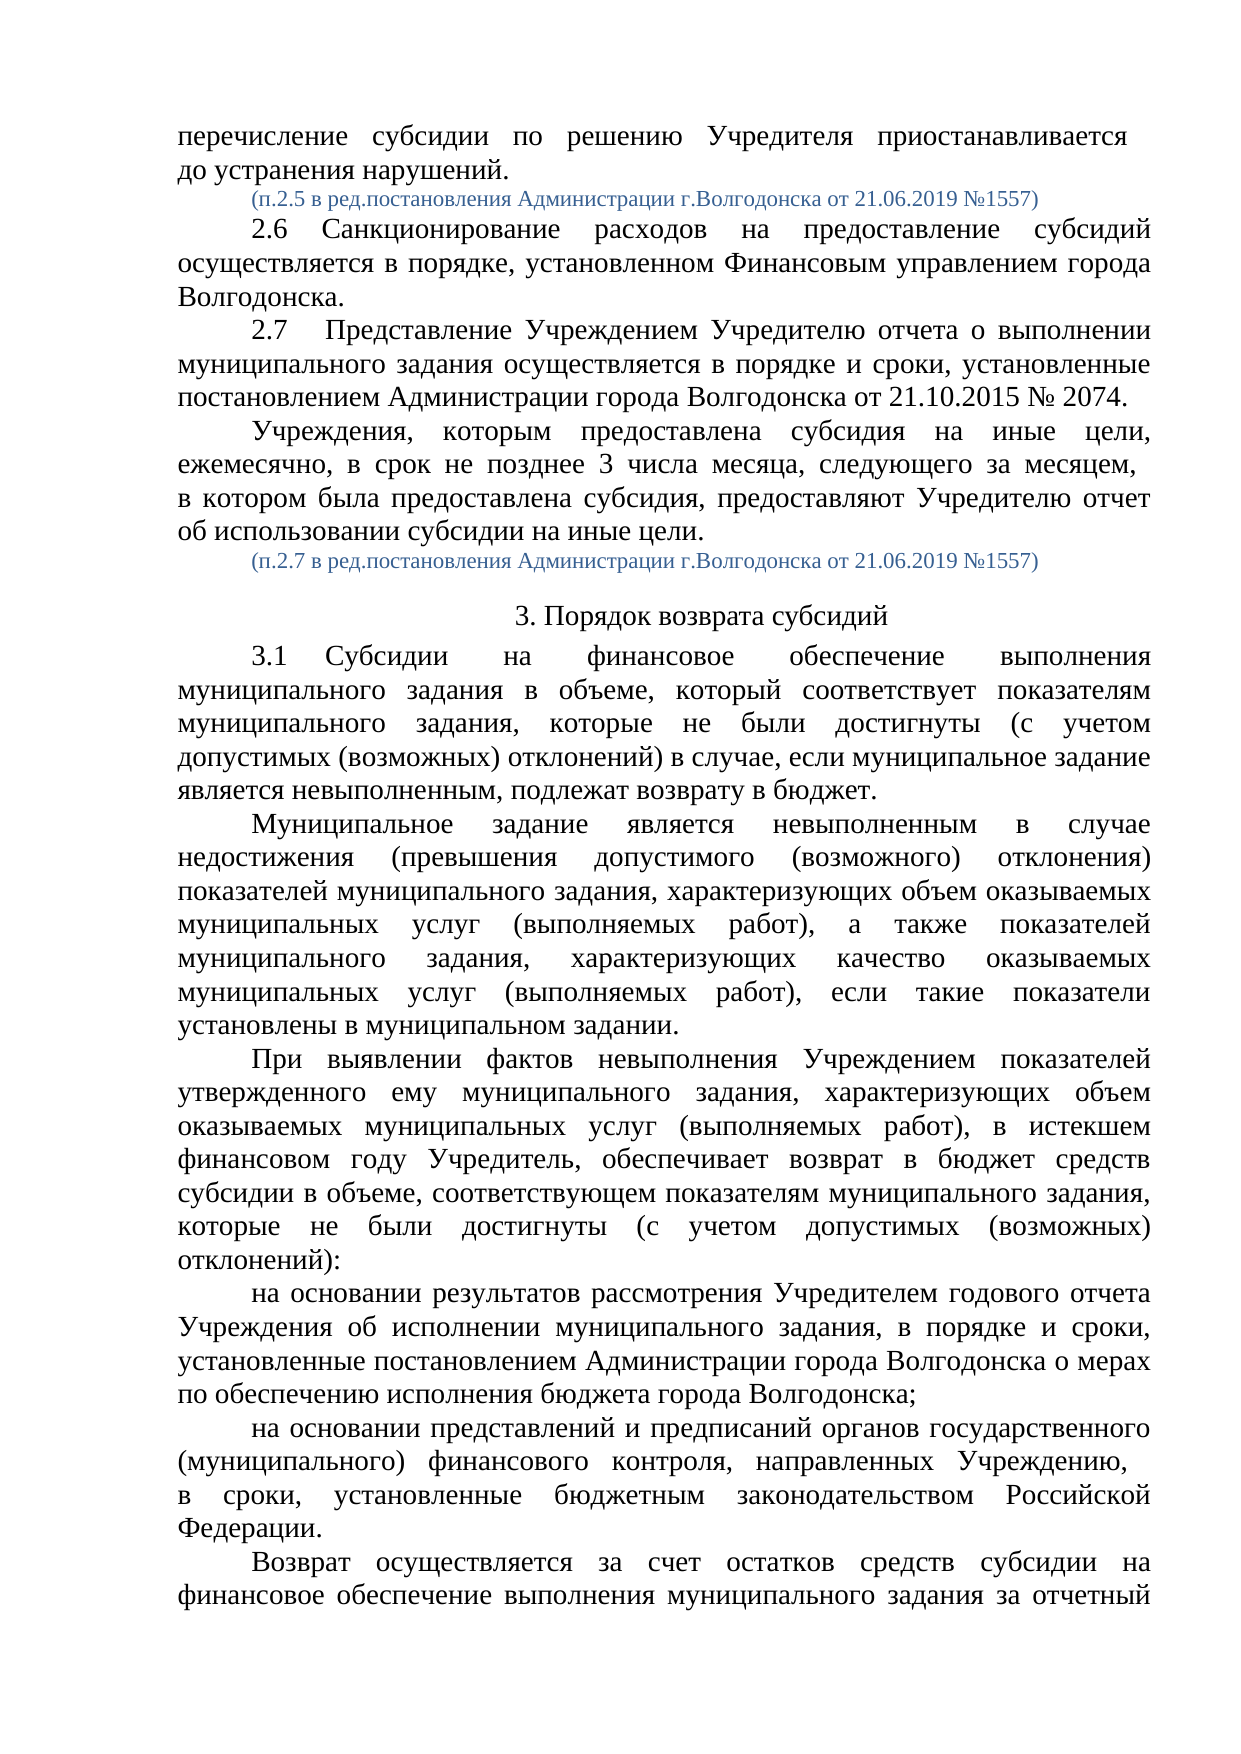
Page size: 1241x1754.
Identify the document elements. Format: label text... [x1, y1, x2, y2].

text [177, 1544, 1152, 1611]
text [177, 118, 1152, 185]
text (п.2.5 в ред.постановления Администрации г.Волгодонска от 21.06.2019 №1557) [177, 185, 1152, 212]
text Учреждения, которым предоставлена субсидия на иные цели, ежемесячно, в срок не позднее 3 числа месяца, следующего за месяцем, в котором была предоставлена субсидия, предоставляют Учредителю отчет об использовании субсидии на иные цели. [177, 413, 1152, 547]
text 2.6 Санкционирование расходов на предоставление субсидий осуществляется в порядке, установленном Финансовым управлением города Волгодонска. [177, 212, 1152, 312]
text При выявлении фактов невыполнения Учреждением показателей утвержденного ему муниципального задания, характеризующих объем оказываемых муниципальных услуг (выполняемых работ), в истекшем финансовом году Учредитель, обеспечивает возврат в бюджет средств субсидии в объеме, соответствующем показателям муниципального задания, которые не были достигнуты (с учетом допустимых (возможных) отклонений): [177, 1041, 1152, 1276]
text (п.2.7 в ред.постановления Администрации г.Волгодонска от 21.06.2019 №1557) [177, 547, 1152, 573]
text Муниципальное задание является невыполненным в случае недостижения (превышения допустимого (возможного) отклонения) показателей муниципального задания, характеризующих объем оказываемых муниципальных услуг (выполняемых работ), а также показателей муниципального задания, характеризующих качество оказываемых муниципальных услуг (выполняемых работ), если такие показатели установлены в муниципальном задании. [177, 806, 1152, 1041]
subtitle 3. Порядок возврата субсидий [177, 598, 1152, 632]
text 2.7 Представление Учреждением Учредителю отчета о выполнении муниципального задания осуществляется в порядке и сроки, установленные постановлением Администрации города Волгодонска от 21.10.2015 № 2074. [177, 312, 1152, 413]
text на основании результатов рассмотрения Учредителем годового отчета Учреждения об исполнении муниципального задания, в порядке и сроки, установленные постановлением Администрации города Волгодонска о мерах по обеспечению исполнения бюджета города Волгодонска; [177, 1276, 1152, 1410]
text на основании представлений и предписаний органов государственного (муниципального) финансового контроля, направленных Учреждению, в сроки, установленные бюджетным законодательством Российской Федерации. [177, 1410, 1152, 1544]
text 3.1 Субсидии на финансовое обеспечение выполнения муниципального задания в объеме, который соответствует показателям муниципального задания, которые не были достигнуты (с учетом допустимых (возможных) отклонений) в случае, если муниципальное задание является невыполненным, подлежат возврату в бюджет. [177, 638, 1152, 806]
